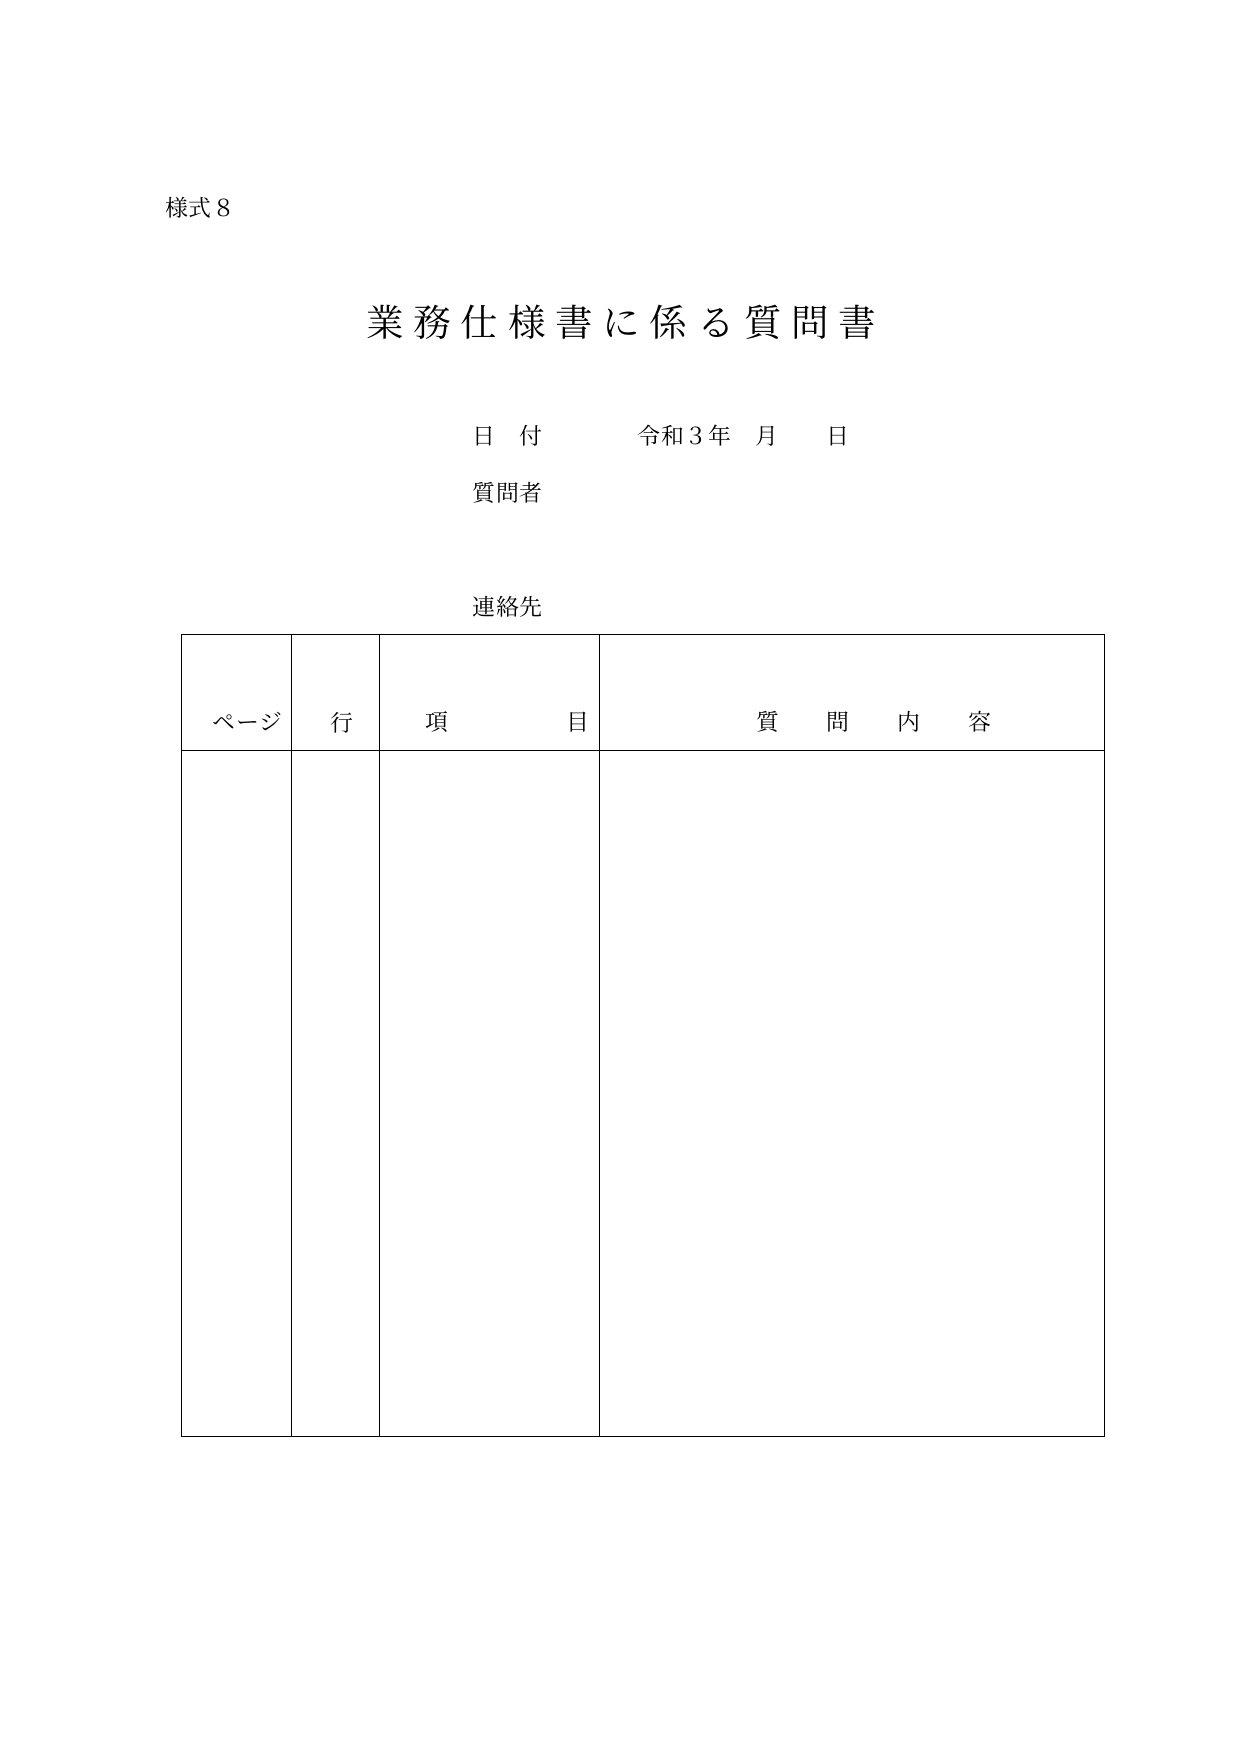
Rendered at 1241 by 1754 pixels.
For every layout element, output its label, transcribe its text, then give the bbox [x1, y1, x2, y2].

table_header 行 [292, 635, 379, 749]
text 日 付 令和３年 月 日 [165, 406, 1087, 463]
table_cell [600, 751, 1104, 1436]
table_cell [292, 751, 379, 1436]
table_header 項 目 [380, 635, 599, 749]
table_cell [182, 751, 291, 1436]
text 業務仕様書に係る質問書 [165, 292, 1087, 349]
table_cell [380, 751, 599, 1436]
text 質問者 [165, 463, 1087, 520]
table_header 質 問 内 容 [600, 635, 1104, 749]
text 様式８ [165, 178, 1087, 235]
table_header ページ [182, 635, 291, 749]
text 連絡先 [165, 577, 1087, 634]
